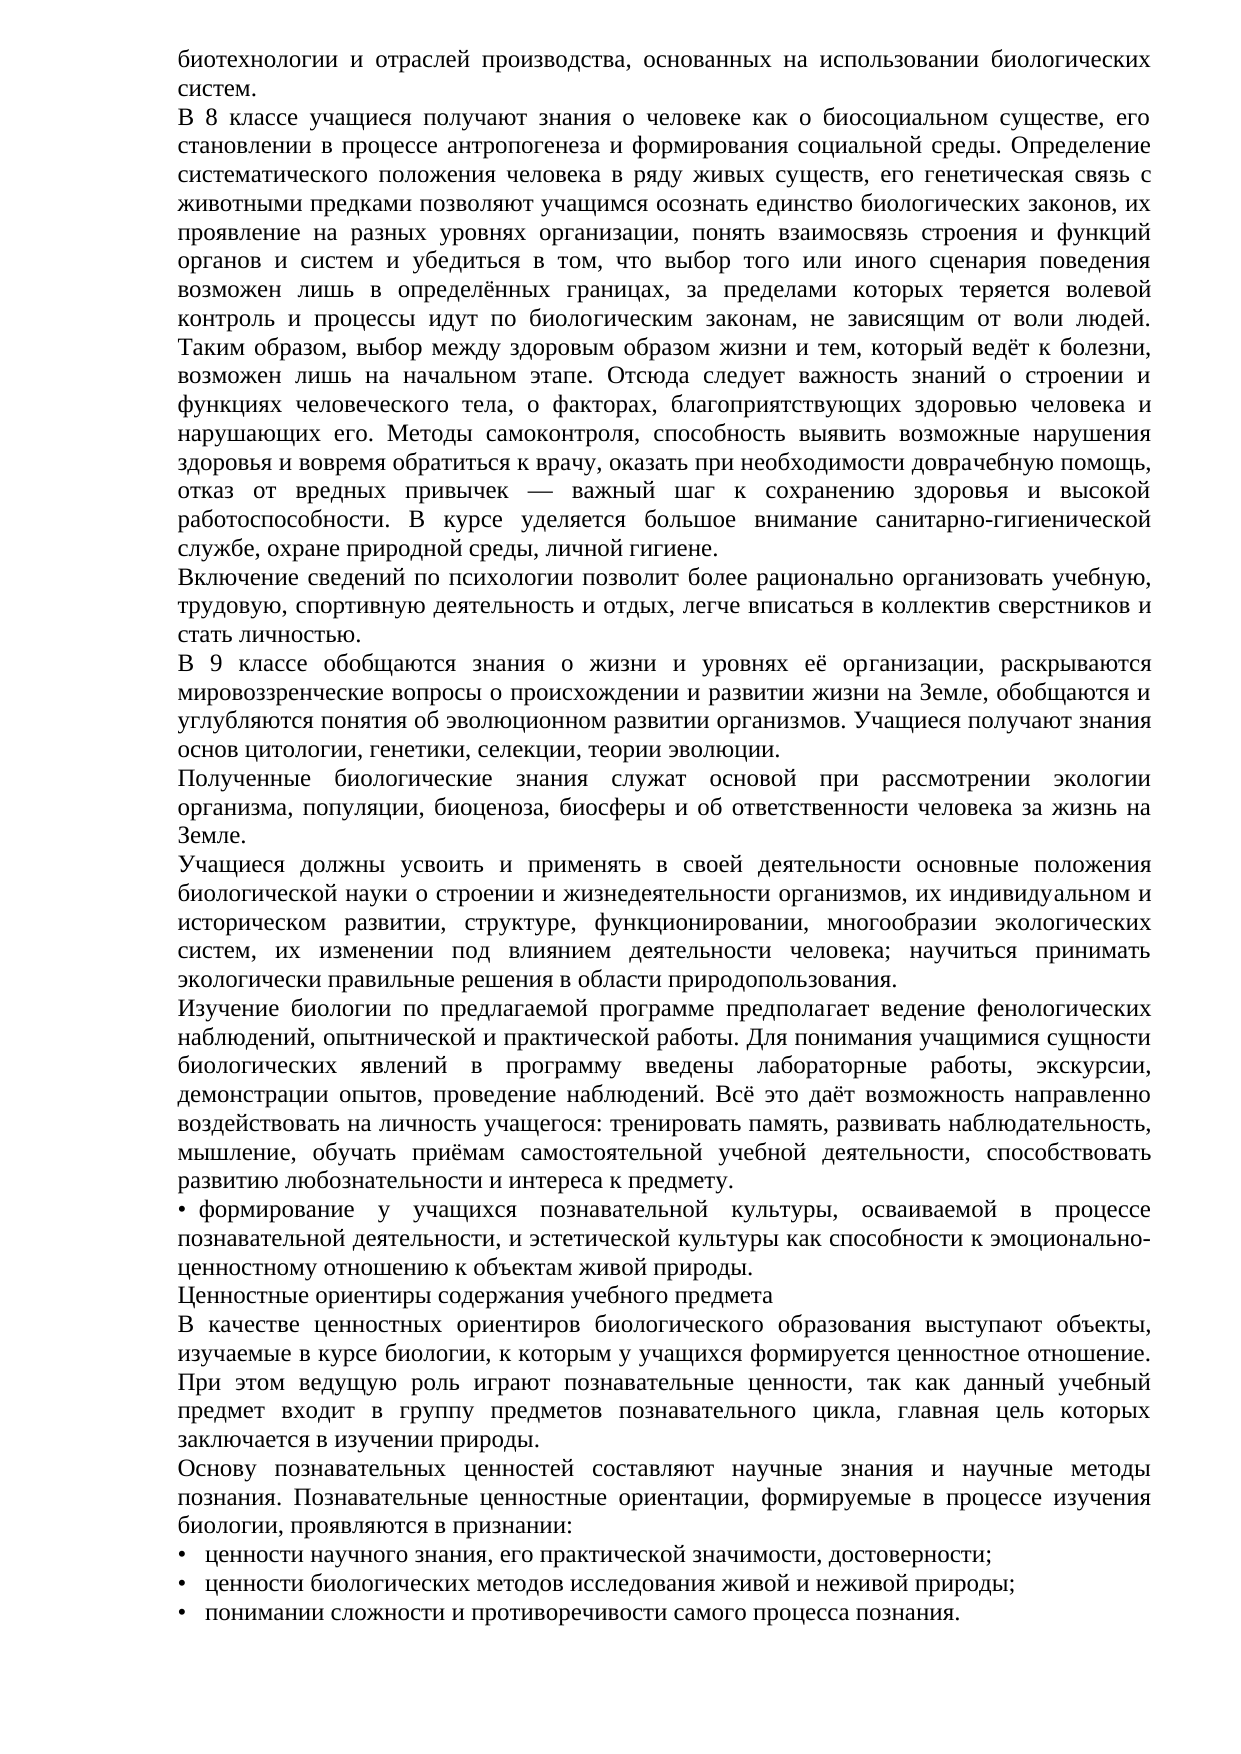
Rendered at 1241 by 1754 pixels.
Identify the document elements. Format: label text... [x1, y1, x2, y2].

text Включение сведений по психологии позволит более рационально организовать учебную, трудовую, спортивную деятельность и отдых, легче вписаться в коллектив сверстников и стать личностью. [177, 562, 1152, 648]
text В 8 классе учащиеся получают знания о человеке как о биосоциальном существе, его становлении в процессе антропогенеза и формирования социальной среды. Определение систематического положения человека в ряду живых существ, его генетическая связь с животными предками позволяют учащимся осознать единство биологических законов, их проявление на разных уровнях организации, понять взаимосвязь строения и функций органов и систем и убедиться в том, что выбор того или иного сценария поведения возможен лишь в определённых границах, за пределами которых теряется волевой контроль и процессы идут по биологическим законам, не зависящим от воли людей. Таким образом, выбор между здоровым образом жизни и тем, который ведёт к болезни, возможен лишь на начальном этапе. Отсюда следует важность знаний о строении и функциях человеческого тела, о факторах, благоприятствующих здоровью человека и нарушающих его. Методы самоконтроля, способность выявить возможные нарушения здоровья и вовремя обратиться к врачу, оказать при необходимости доврачебную помощь, отказ от вредных привычек — важный шаг к сохранению здоровья и высокой работоспособности. В курсе уделяется большое внимание санитарно-гигиенической службе, охране природной среды, личной гигиене. [177, 102, 1152, 562]
text • ценности научного знания, его практической значимости, достоверности; [177, 1539, 1152, 1568]
text Ценностные ориентиры содержания учебного предмета [177, 1281, 1152, 1309]
text • понимании сложности и противоречивости самого процесса познания. [177, 1597, 1152, 1626]
text • ценности биологических методов исследования живой и неживой природы; [177, 1568, 1152, 1597]
text Учащиеся должны усвоить и применять в своей деятельности основные положения биологической науки о строении и жизнедеятельности организмов, их индивидуальном и историческом развитии, структуре, функционировании, многообразии экологических систем, их изменении под влиянием деятельности человека; научиться принимать экологически правильные решения в области природопользования. [177, 849, 1152, 993]
text Изучение биологии по предлагаемой программе предполагает ведение фенологических наблюдений, опытнической и практической работы. Для понимания учащимися сущности биологических явлений в программу введены лабораторные работы, экскурсии, демонстрации опытов, проведение наблюдений. Всё это даёт возможность направленно воздействовать на личность учащегося: тренировать память, развивать наблюдательность, мышление, обучать приёмам самостоятельной учебной деятельности, способствовать развитию любознательности и интереса к предмету. [177, 993, 1152, 1194]
text • формирование у учащихся познавательной культуры, осваиваемой в процессе познавательной деятельности, и эстетической культуры как способности к эмоционально-ценностному отношению к объектам живой природы. [177, 1194, 1152, 1281]
text В 9 классе обобщаются знания о жизни и уровнях её организации, раскрываются мировоззренческие вопросы о происхождении и развитии жизни на Земле, обобщаются и углубляются понятия об эволюционном развитии организмов. Учащиеся получают знания основ цитологии, генетики, селекции, теории эволюции. [177, 648, 1152, 763]
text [177, 44, 1152, 102]
text В качестве ценностных ориентиров биологического образования выступают объекты, изучаемые в курсе биологии, к которым у учащихся формируется ценностное отношение. При этом ведущую роль играют познавательные ценности, так как данный учебный предмет входит в группу предметов познавательного цикла, главная цель которых заключается в изучении природы. [177, 1309, 1152, 1453]
text Основу познавательных ценностей составляют научные знания и научные методы познания. Познавательные ценностные ориентации, формируемые в процессе изучения биологии, проявляются в признании: [177, 1453, 1152, 1539]
text Полученные биологические знания служат основой при рассмотрении экологии организма, популяции, биоценоза, биосферы и об ответственности человека за жизнь на Земле. [177, 763, 1152, 849]
